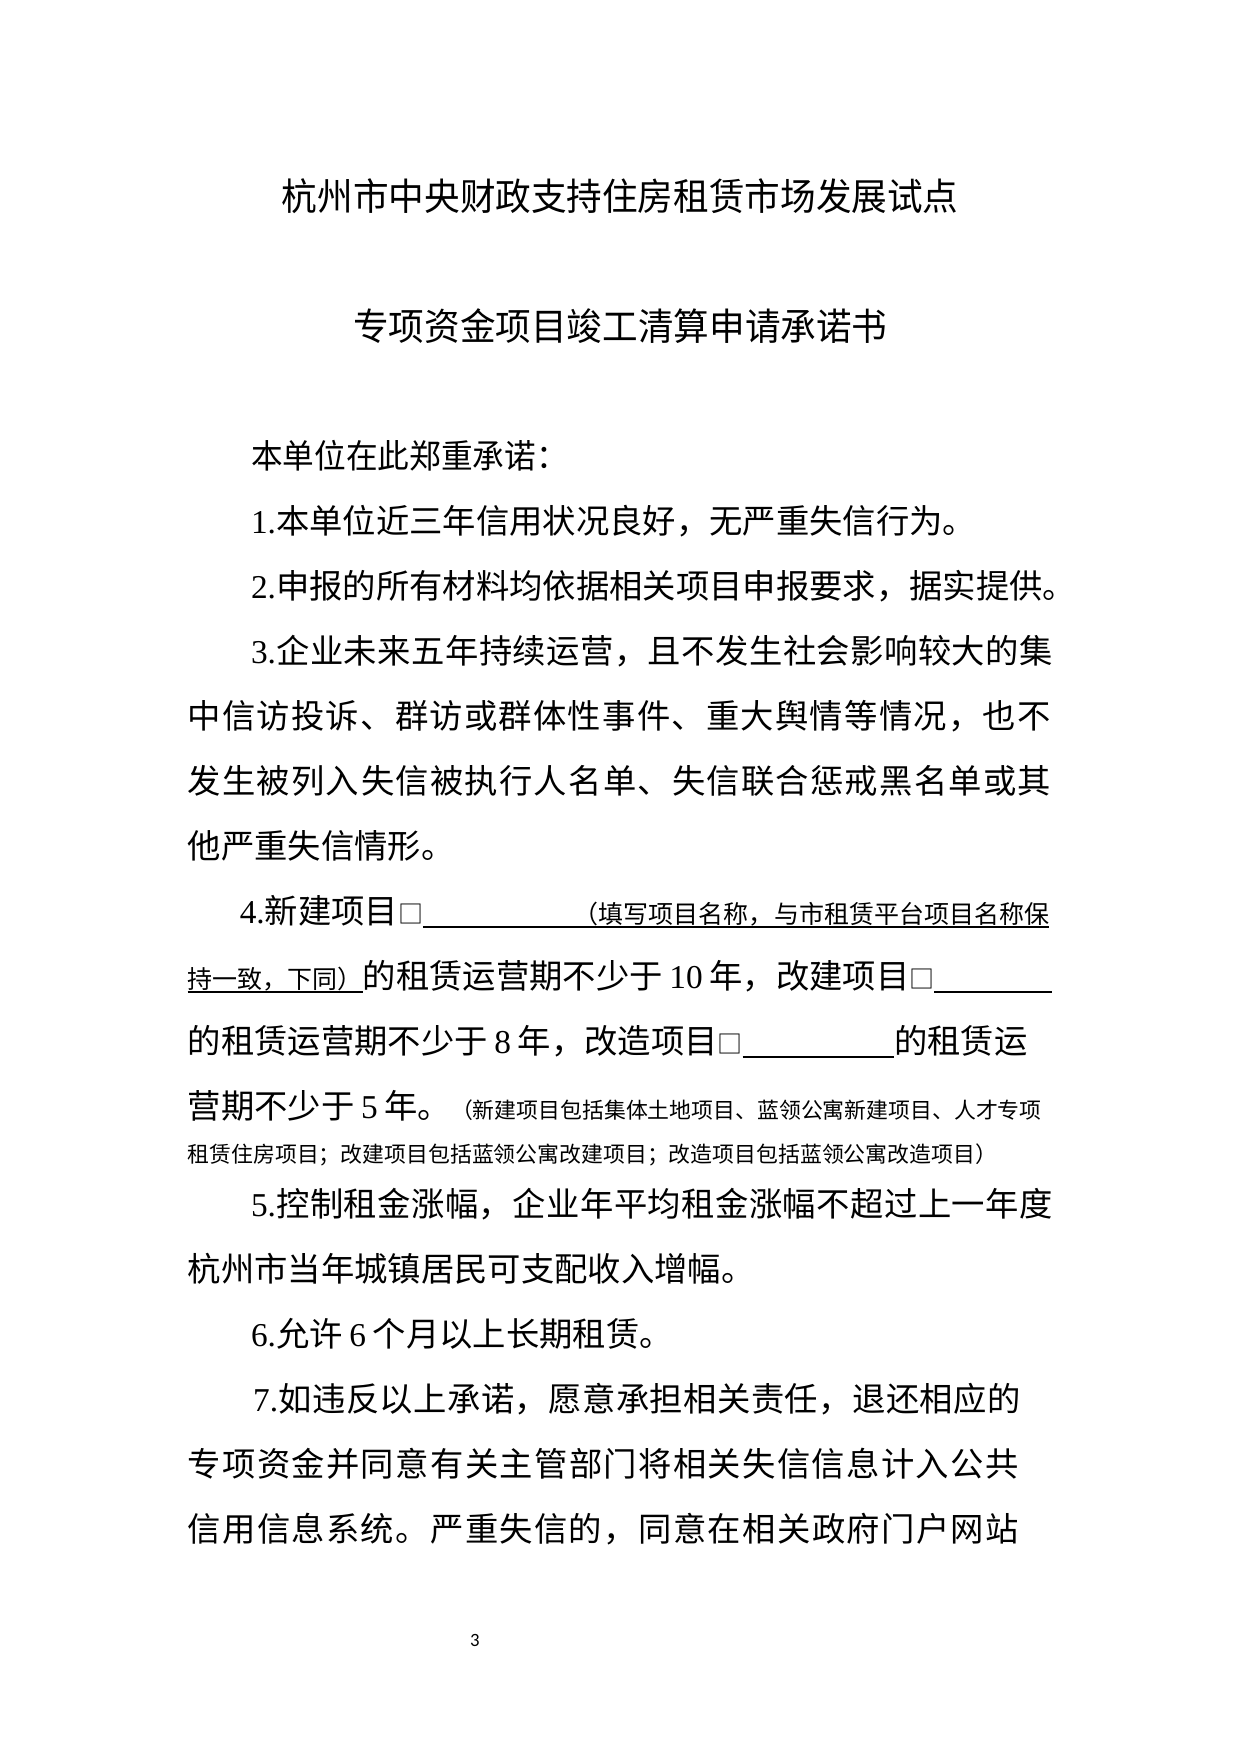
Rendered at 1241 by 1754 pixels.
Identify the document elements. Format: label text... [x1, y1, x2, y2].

text 3.企业未来五年持续运营，且不发生社会影响较大的集中信访投诉、群访或群体性事件、重大舆情等情况，也不发生被列入失信被执行人名单、失信联合惩戒黑名单或其他严重失信情形。 [187, 617, 1053, 877]
text 本单位在此郑重承诺： [187, 422, 1053, 487]
text 专项资金项目竣工清算申请承诺书 [187, 292, 1053, 357]
text 2.申报的所有材料均依据相关项目申报要求，据实提供。 [187, 552, 1053, 617]
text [187, 1364, 1021, 1559]
text 6.允许6个月以上长期租赁。 [187, 1299, 1053, 1364]
text 杭州市中央财政支持住房租赁市场发展试点 [187, 162, 1053, 227]
text 1.本单位近三年信用状况良好，无严重失信行为。 [187, 487, 1053, 552]
text 4.新建项目□ （填写项目名称，与市租赁平台项目名称保持一致，下同）的租赁运营期不少于10年，改建项目□ 的租赁运营期不少于8年，改造项目□ 的租赁运营期不少于5年。（新建项目包括集体土地项目、蓝领公寓新建项目、人才专项租赁住房项目；改建项目包括蓝领公寓改建项目；改造项目包括蓝领公寓改造项目） [187, 877, 1053, 1169]
text 5.控制租金涨幅，企业年平均租金涨幅不超过上一年度杭州市当年城镇居民可支配收入增幅。 [187, 1169, 1053, 1299]
